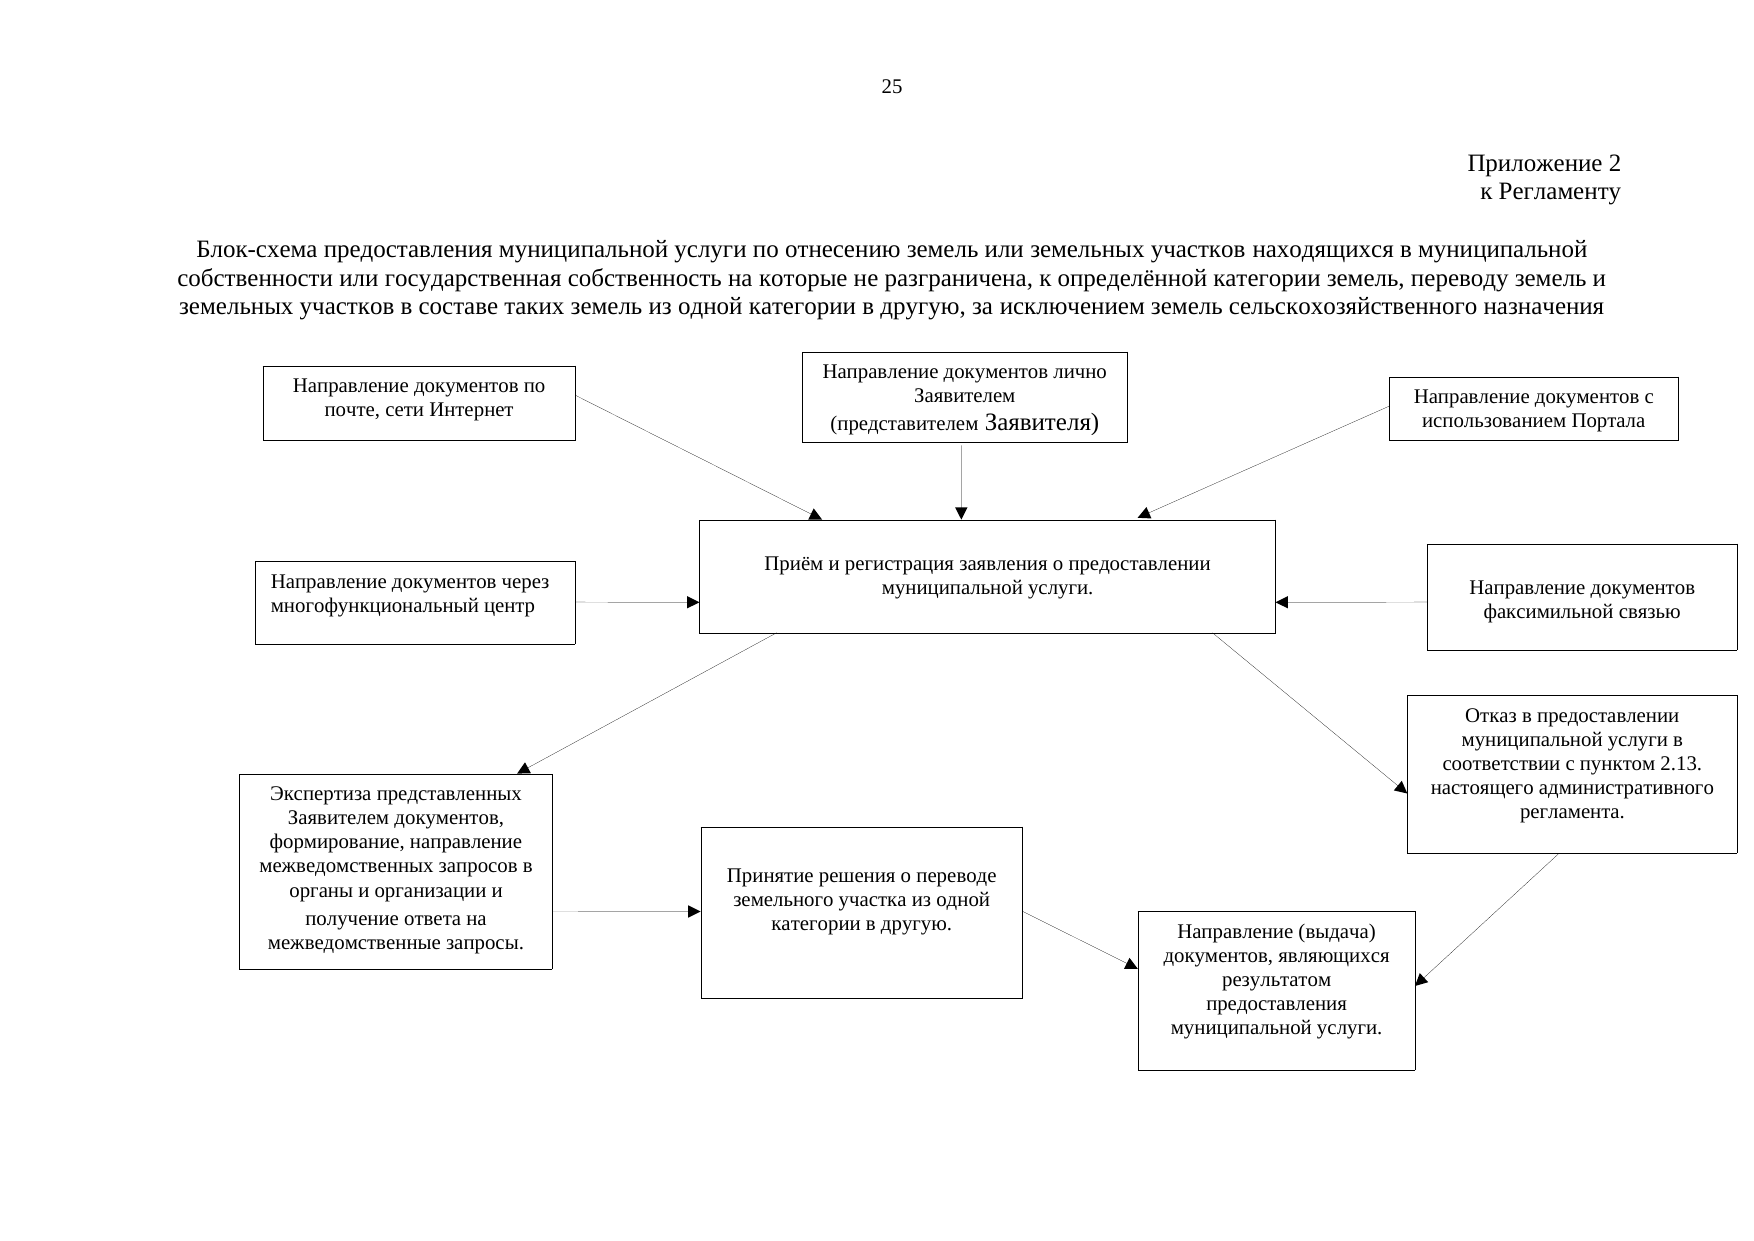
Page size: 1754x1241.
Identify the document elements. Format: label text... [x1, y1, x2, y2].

text Приложение 2 [162, 148, 1621, 176]
text Блок-схема предоставления муниципальной услуги по отнесению земель или земельных участков находящихся в муниципальной собственности или государственная собственность на которые не разграничена, к определённой категории земель, переводу земель и земельных участков в составе таких земель из одной категории в другую, за исключением земель сельскохозяйственного назначения [162, 234, 1621, 320]
text к Регламенту [162, 176, 1621, 205]
